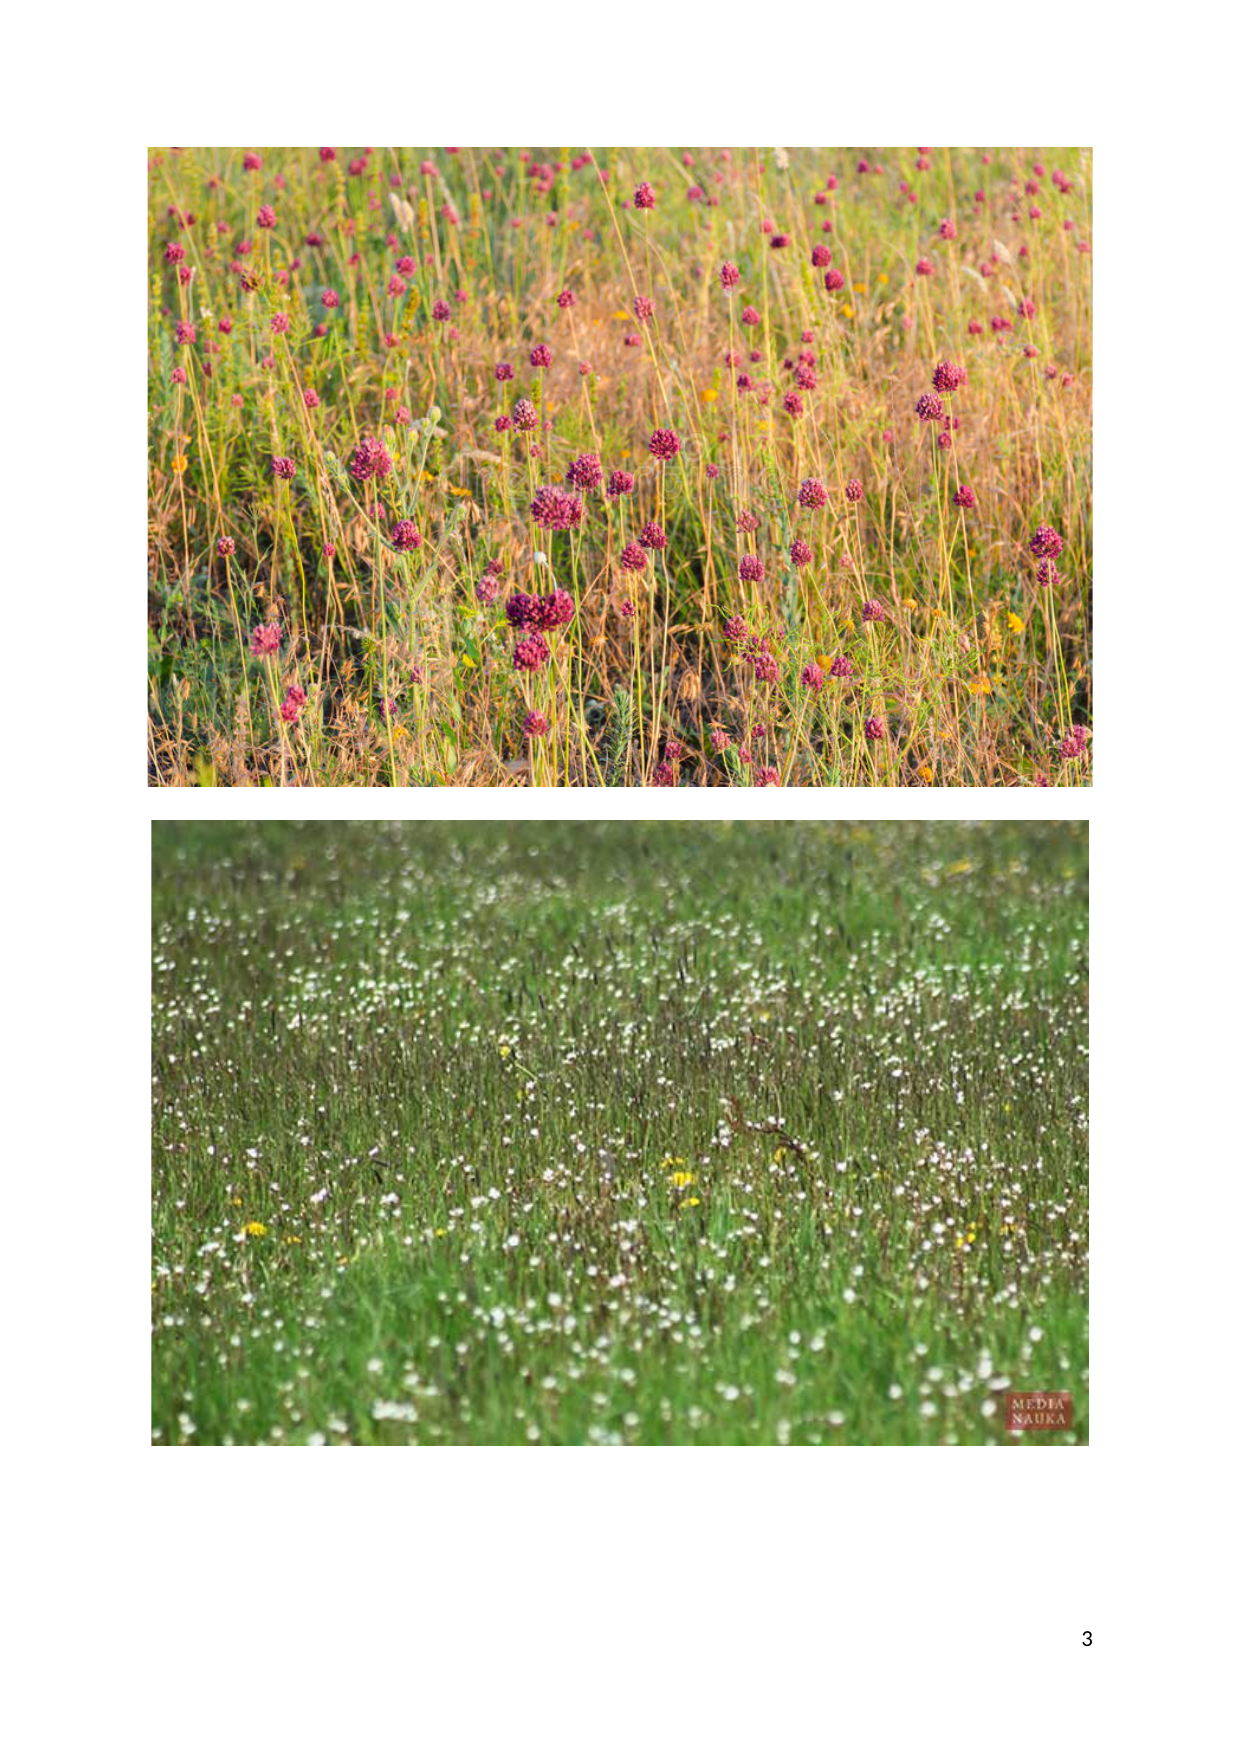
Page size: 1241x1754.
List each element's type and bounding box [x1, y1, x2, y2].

picture [151, 820, 1089, 1446]
picture [147, 147, 1093, 787]
